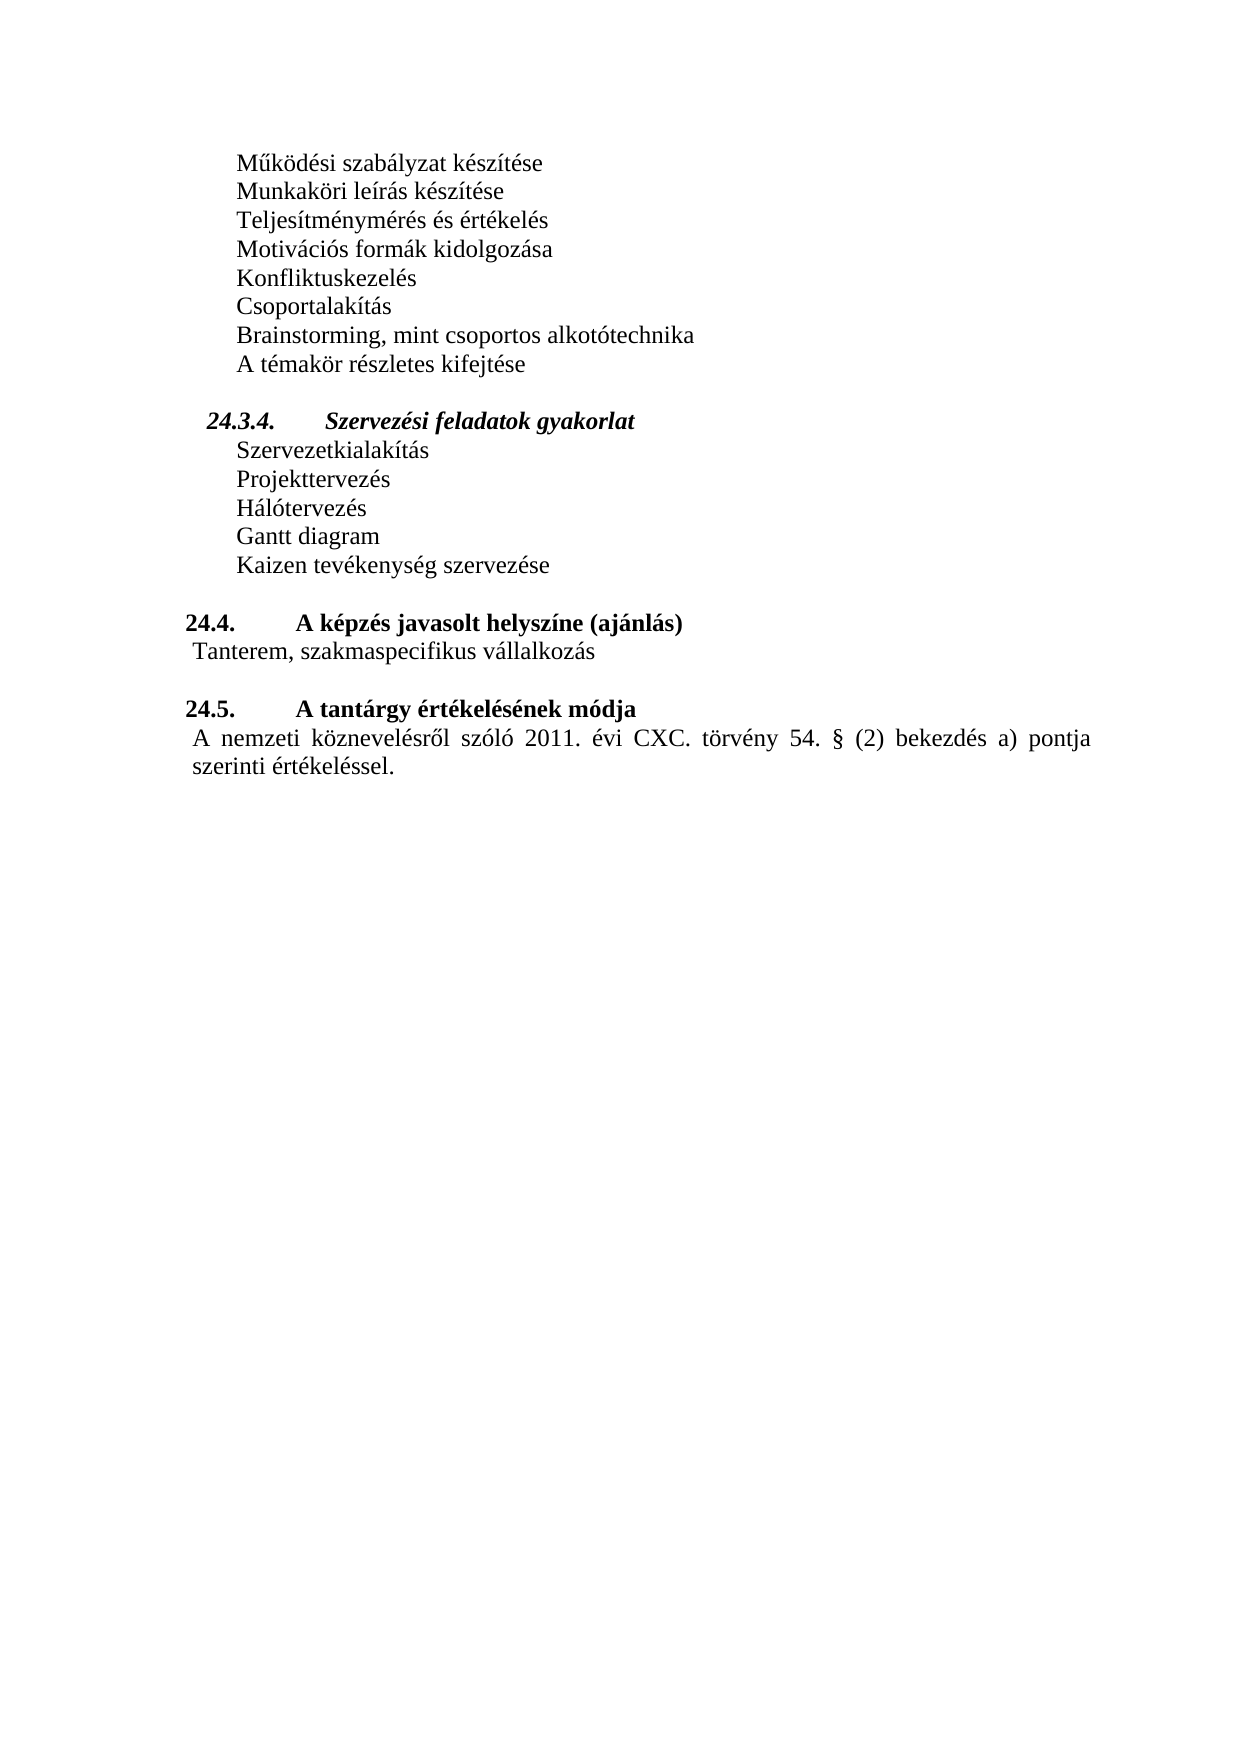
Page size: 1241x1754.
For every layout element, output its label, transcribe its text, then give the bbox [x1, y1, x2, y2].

text Csoportalakítás [236, 291, 1093, 320]
text Brainstorming, mint csoportos alkotótechnika [236, 320, 1093, 349]
text A témakör részletes kifejtése [236, 349, 1093, 378]
text Működési szabályzat készítése [236, 148, 1093, 176]
text Munkaköri leírás készítése [236, 176, 1093, 205]
list A képzés javasolt helyszíne (ajánlás) [185, 608, 1093, 636]
text A nemzeti köznevelésről szóló 2011. évi CXC. törvény 54. § (2) bekezdés a) pontja szerinti értékeléssel. [192, 723, 1093, 780]
text Kaizen tevékenység szervezése [236, 550, 1093, 579]
text Hálótervezés [236, 493, 1093, 521]
text Tanterem, szakmaspecifikus vállalkozás [192, 636, 1093, 665]
text Szervezetkialakítás [236, 435, 1093, 464]
text Motivációs formák kidolgozása [236, 234, 1093, 263]
text Gantt diagram [236, 521, 1093, 550]
text Konfliktuskezelés [236, 263, 1093, 291]
list A tantárgy értékelésének módja [185, 694, 1093, 723]
text Teljesítménymérés és értékelés [236, 205, 1093, 234]
list Szervezési feladatok gyakorlat [207, 406, 1093, 435]
text Projekttervezés [236, 464, 1093, 493]
